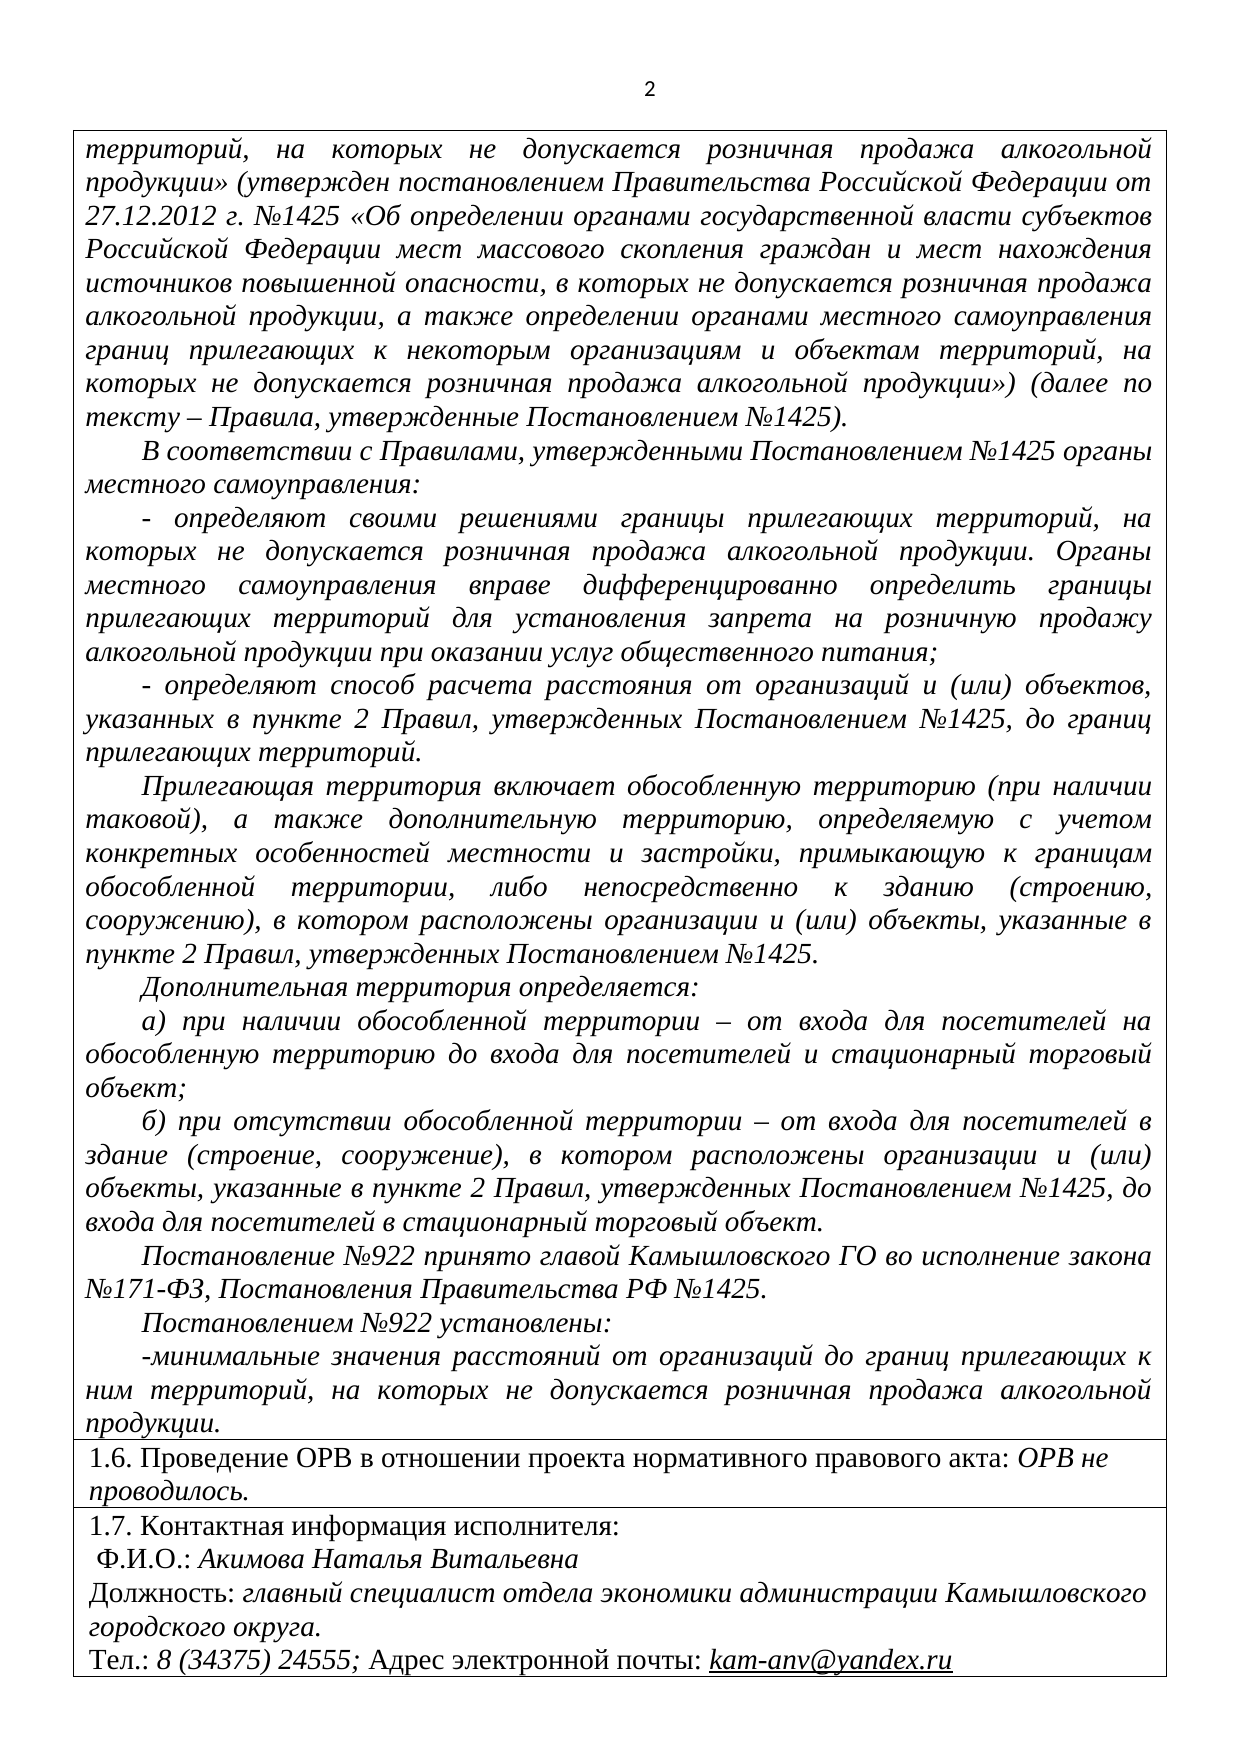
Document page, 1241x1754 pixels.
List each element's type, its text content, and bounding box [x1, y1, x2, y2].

table_cell 1.7. Контактная информация исполнителя: Ф.И.О.: Акимова Наталья Витальевна Должность: главный специалист отдела экономики администрации Камышловского городского округа. Тел.: 8 (34375) 24555; Адрес электронной почты: kam-anv@yandex.ru [74, 1508, 1166, 1676]
table_cell 1.6. Проведение ОРВ в отношении проекта нормативного правового акта: ОРВ не проводилось. [74, 1440, 1166, 1507]
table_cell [74, 131, 1166, 1439]
